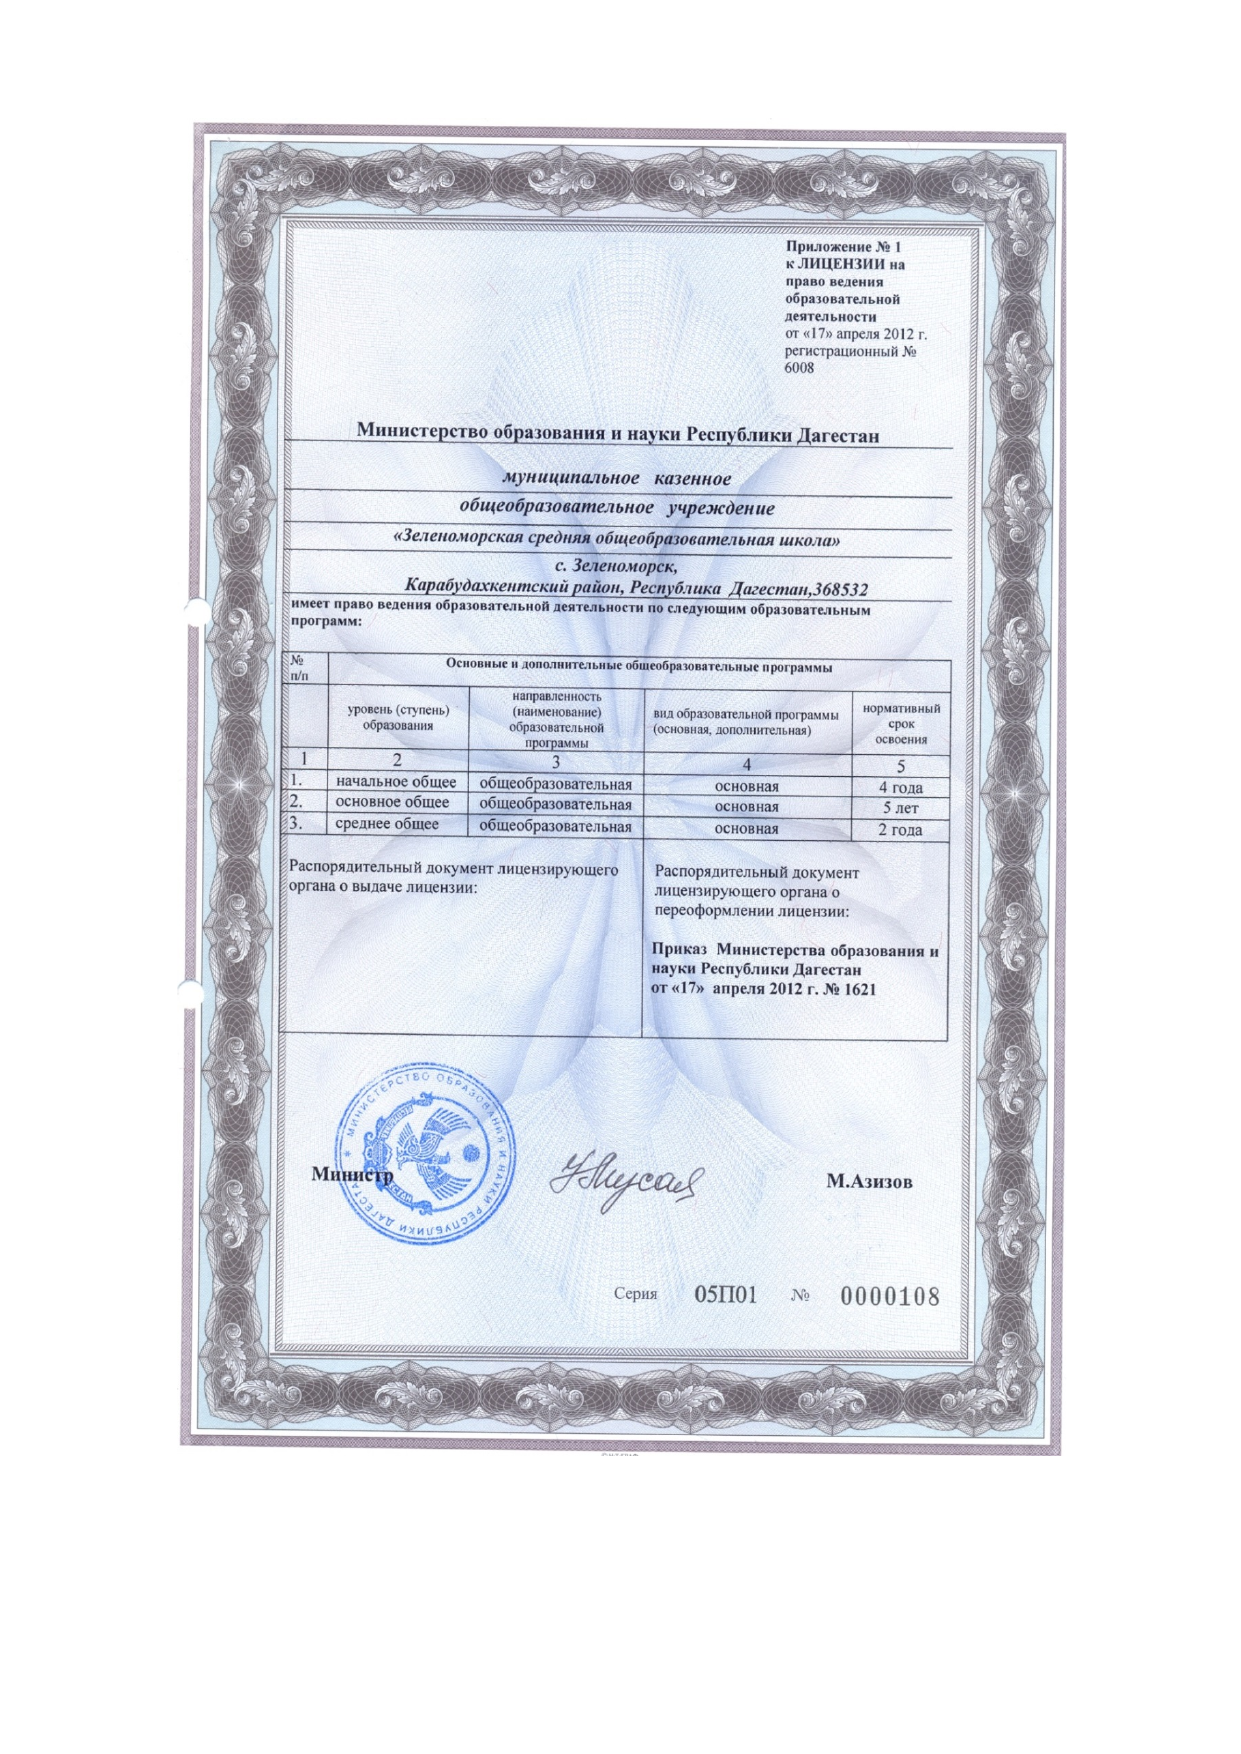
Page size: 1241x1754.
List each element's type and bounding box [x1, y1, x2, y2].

picture [177, 118, 1067, 1456]
